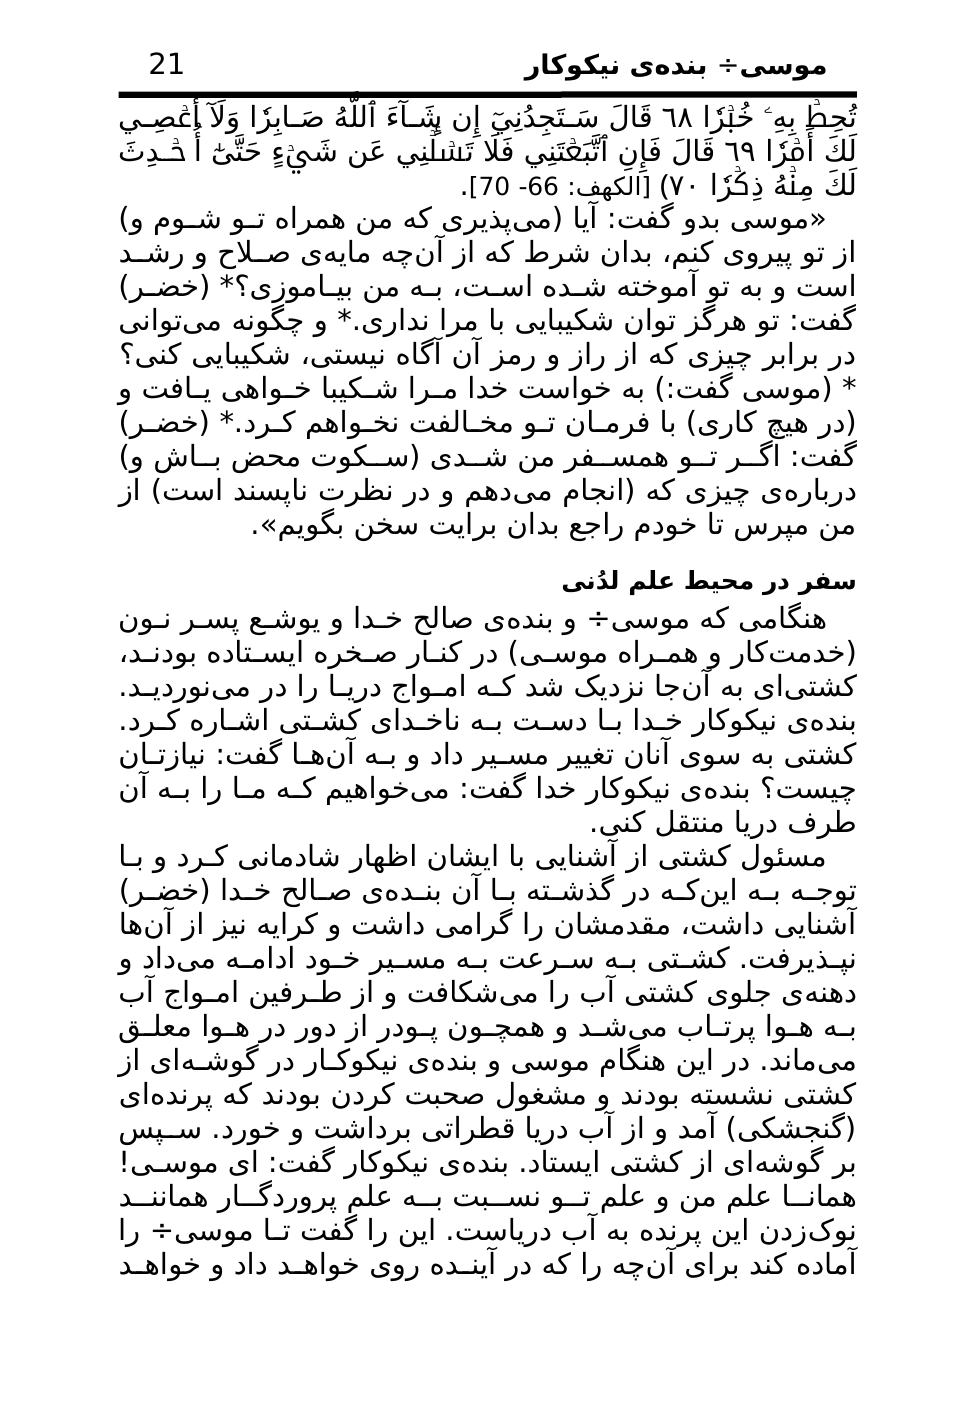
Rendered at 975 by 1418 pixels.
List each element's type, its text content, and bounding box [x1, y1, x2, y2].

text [118, 100, 857, 202]
text «موسی بدو گفت: آیا (می‌پذیری که من همراه تو شوم و) از تو پیروی کنم، بدان شرط که از آن‌چه مایه‌ی صلاح و رشد است و به تو آموخته شده است، به من بیاموزی؟* (خضر) گفت: تو هرگز توان شکیبایی با مرا نداری.* و چگونه می‌توانی در برابر چیزی که از راز و رمز آن آگاه نیستی، شکیبایی کنی؟* (موسی گفت:) به خواست خدا مرا شکیبا خواهی یافت و (در هیچ کاری) با فرمان تو مخالفت نخواهم کرد.* (خضر) گفت: اگر تو همسفر من شدی (سکوت محض باش و) درباره‌ی چیزی که (انجام می‌دهم و در نظرت ناپسند است) از من مپرس تا خودم راجع بدان برایت سخن بگویم». [118, 202, 857, 541]
text هنگامی که موسی÷ و بنده‌ی صالح خدا و یوشع پسر نون (خدمت‌کار و همراه موسی) در کنار صخره ایستاده بودند، کشتی‌ای به آن‌جا نزدیک شد که امواج دریا را در می‌نوردید. بنده‌ی نیکوکار خدا با دست به ناخدای کشتی اشاره کرد. کشتی به سوی آنان تغییر مسیر داد و به آن‌ها گفت: نیازتان چیست؟ بنده‌ی نیکوکار خدا گفت: می‌خواهیم که ما را به آن طرف دریا منتقل کنی. [118, 602, 857, 839]
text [118, 839, 857, 1281]
text سفر در محیط علم لدُنی [118, 566, 857, 596]
